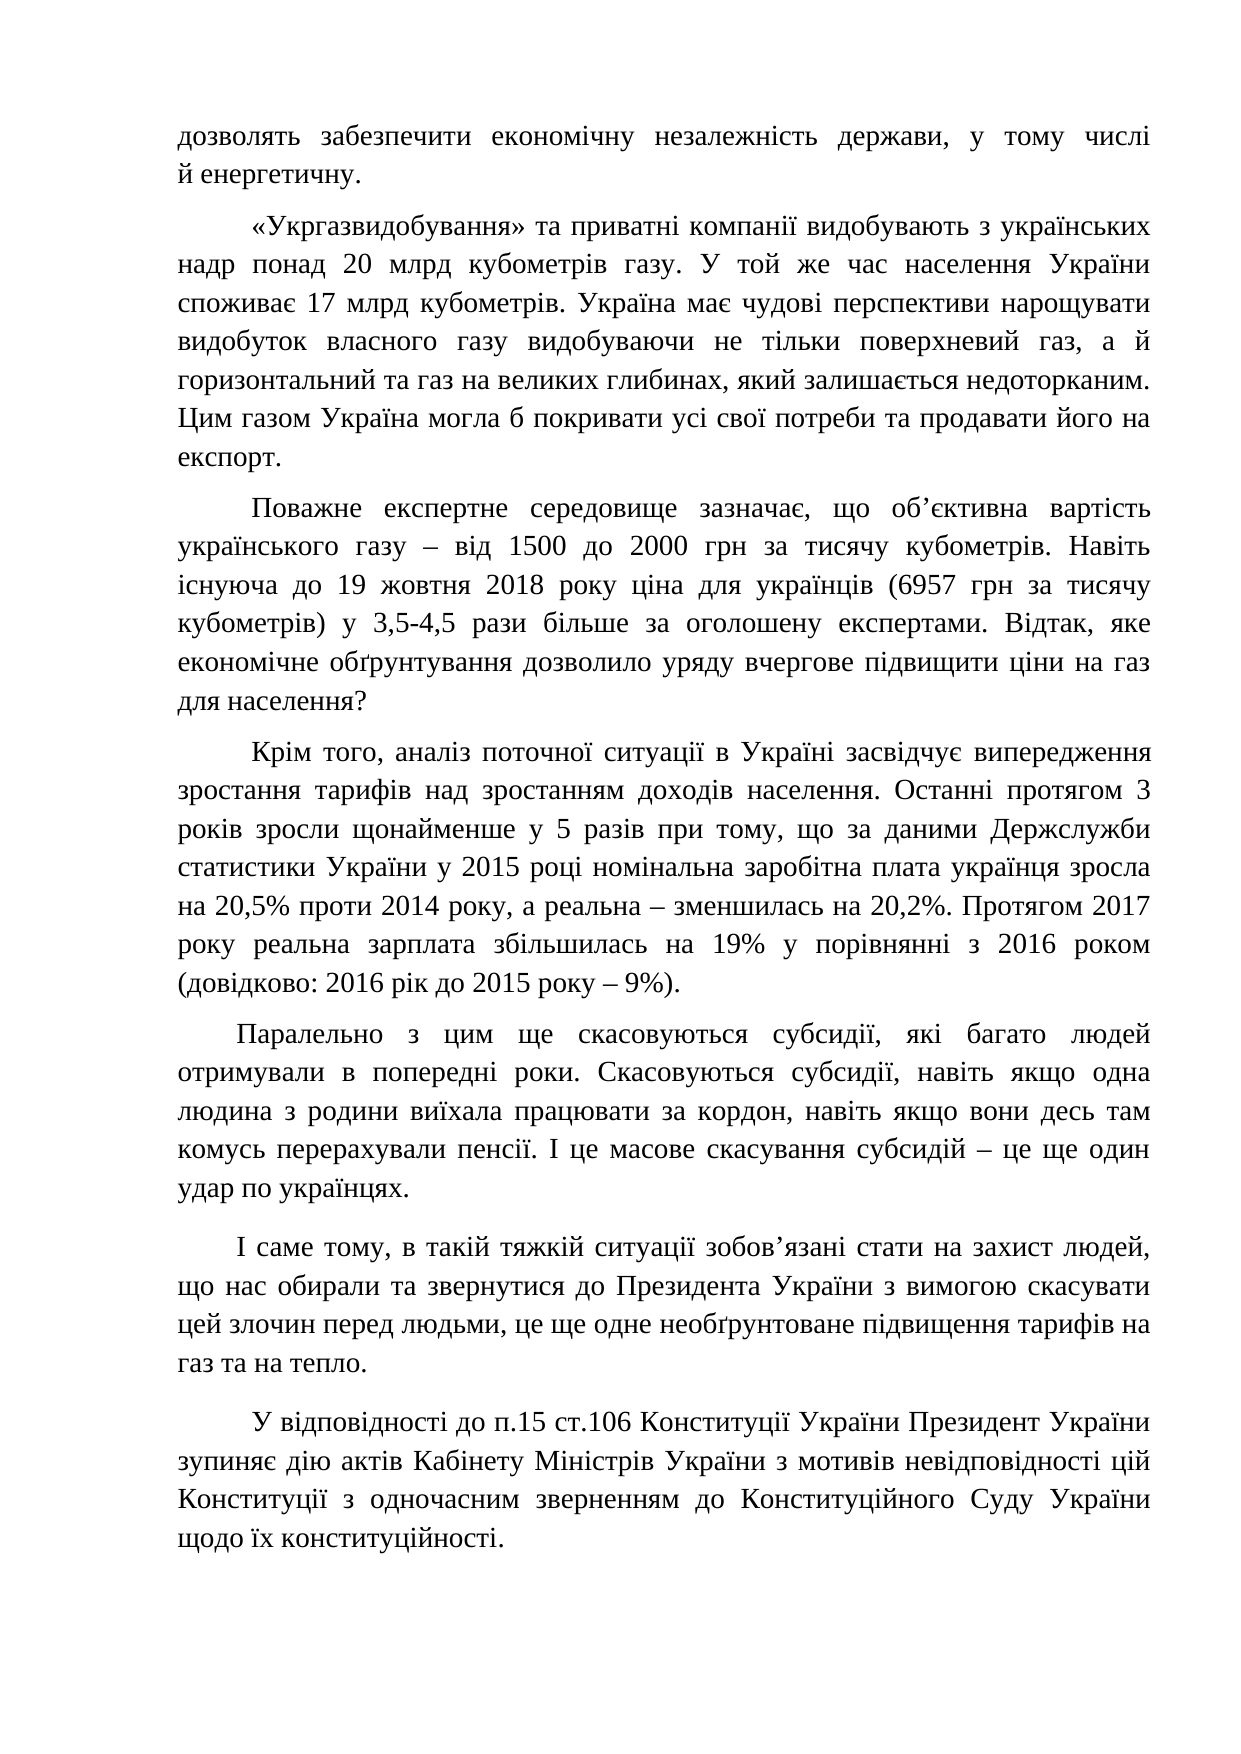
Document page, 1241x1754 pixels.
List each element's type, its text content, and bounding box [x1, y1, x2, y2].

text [177, 118, 1152, 190]
text «Укргазвидобування» та приватні компанії видобувають з українських надр понад 20 млрд кубометрів газу. У той же час населення України споживає 17 млрд кубометрів. Україна має чудові перспективи нарощувати видобуток власного газу видобуваючи не тільки поверхневий газ, а й горизонтальний та газ на великих глибинах, який залишається недоторканим. Цим газом Україна могла б покривати усі свої потреби та продавати його на експорт. [177, 208, 1152, 472]
text Крім того, аналіз поточної ситуації в Україні засвідчує випередження зростання тарифів над зростанням доходів населення. Останні протягом 3 років зросли щонайменше у 5 разів при тому, що за даними Держслужби статистики України у 2015 році номінальна заробітна плата українця зросла на 20,5% проти 2014 року, а реальна – зменшилась на 20,2%. Протягом 2017 року реальна зарплата збільшилась на 19% у порівнянні з 2016 роком (довідково: 2016 рік до 2015 року – 9%). [177, 960, 1152, 998]
text Крім того, аналіз поточної ситуації в Україні засвідчує випередження зростання тарифів над зростанням доходів населення. Останні протягом 3 років зросли щонайменше у 5 разів при тому, що за даними Держслужби статистики України у 2015 році номінальна заробітна плата українця зросла на 20,5% проти 2014 року, а реальна – зменшилась на 20,2%. Протягом 2017 року реальна зарплата збільшилась на 19% у порівнянні з 2016 роком (довідково: 2016 рік до 2015 року – 9%). [177, 734, 1152, 772]
text Паралельно з цим ще скасовуються субсидії, які багато людей отримували в попередні роки. Скасовуються субсидії, навіть якщо одна людина з родини виїхала працювати за кордон, навіть якщо вони десь там комусь перерахували пенсії. І це масове скасування субсидій – це ще один удар по українцях. [177, 1016, 1152, 1204]
text У відповідності до п.15 ст.106 Конституції України Президент України зупиняє дію актів Кабінету Міністрів України з мотивів невідповідності цій Конституції з одночасним зверненням до Конституційного Суду України щодо їх конституційності. [177, 1404, 1152, 1554]
text Поважне експертне середовище зазначає, що об’єктивна вартість українського газу – від 1500 до 2000 грн за тисячу кубометрів. Навіть існуюча до 19 жовтня 2018 року ціна для українців (6957 грн за тисячу кубометрів) у 3,5-4,5 рази більше за оголошену експертами. Відтак, яке економічне обґрунтування дозволило уряду вчергове підвищити ціни на газ для населення? [177, 490, 1152, 716]
text І саме тому, в такій тяжкій ситуації зобов’язані стати на захист людей, що нас обирали та звернутися до Президента України з вимогою скасувати цей злочин перед людьми, це ще одне необґрунтоване підвищення тарифів на газ та на тепло. [177, 1229, 1152, 1379]
